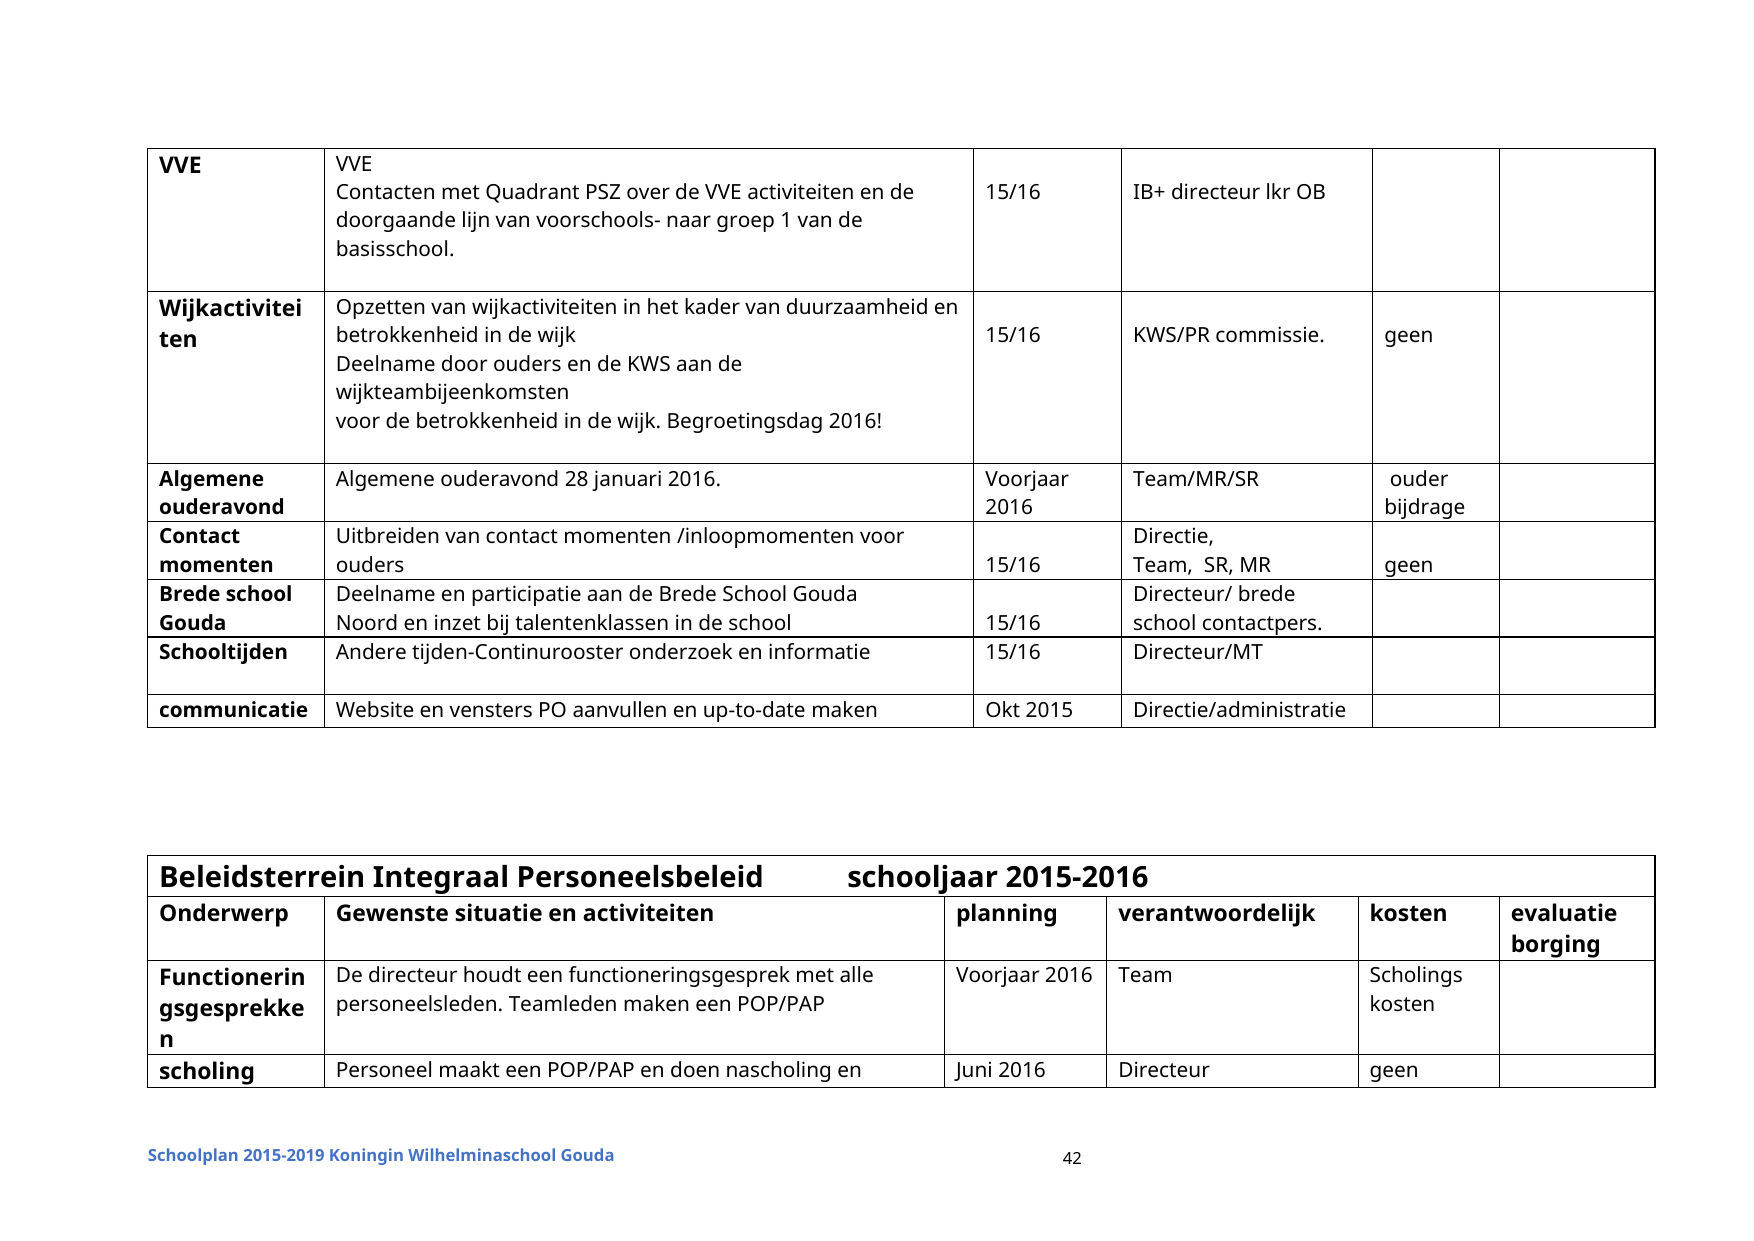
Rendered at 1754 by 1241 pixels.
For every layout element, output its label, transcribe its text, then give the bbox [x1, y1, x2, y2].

table_cell [1500, 149, 1654, 291]
table_cell geen [1373, 292, 1499, 463]
table_cell Uitbreiden van contact momenten /inloopmomenten voor ouders [325, 522, 973, 578]
table_cell Directeur/ brede school contactpers. [1122, 580, 1372, 636]
table_cell Directie, Team, SR, MR [1122, 522, 1372, 578]
table_cell De directeur houdt een functioneringsgesprek met alle personeelsleden. Teamleden maken een POP/PAP [325, 961, 944, 1054]
table_cell [1500, 961, 1654, 1054]
table_cell VVE [148, 149, 324, 291]
table_cell 15/16 [974, 292, 1121, 463]
table_cell Voorjaar 2016 [945, 961, 1106, 1054]
table_cell Team/MR/SR [1122, 464, 1372, 521]
table_cell Juni 2016 [945, 1055, 1106, 1087]
table_cell Directie/administratie [1122, 695, 1372, 727]
table_cell [1500, 638, 1654, 694]
table_cell kosten [1359, 897, 1499, 959]
table_cell [1373, 695, 1499, 727]
table_cell verantwoordelijk [1107, 897, 1358, 959]
table_cell [1500, 1055, 1654, 1087]
table_cell evaluatie borging [1500, 897, 1654, 959]
table_cell geen [1359, 1055, 1499, 1087]
table_cell communicatie [148, 695, 324, 727]
table_cell planning [945, 897, 1106, 959]
table_cell Team [1107, 961, 1358, 1054]
table_header Beleidsterrein Integraal Personeelsbeleid schooljaar 2015-2016 [148, 856, 1654, 896]
table_cell IB+ directeur lkr OB [1122, 149, 1372, 291]
table_cell Deelname en participatie aan de Brede School Gouda Noord en inzet bij talentenklassen in de school [325, 580, 973, 636]
table_cell Scholings kosten [1359, 961, 1499, 1054]
table_cell 15/16 [974, 580, 1121, 636]
table_cell Website en vensters PO aanvullen en up-to-date maken [325, 695, 973, 727]
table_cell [325, 1055, 944, 1087]
table_cell scholing [148, 1055, 324, 1087]
table_cell Algemene ouderavond [148, 464, 324, 521]
table_cell Opzetten van wijkactiviteiten in het kader van duurzaamheid en betrokkenheid in de wijk Deelname door ouders en de KWS aan de wijkteambijeenkomsten voor de betrokkenheid in de wijk. Begroetingsdag 2016! [325, 292, 973, 463]
table_cell VVE Contacten met Quadrant PSZ over de VVE activiteiten en de doorgaande lijn van voorschools- naar groep 1 van de basisschool. [325, 149, 973, 291]
table_cell Contact momenten [148, 522, 324, 578]
table_cell 15/16 [974, 149, 1121, 291]
table_cell [1500, 522, 1654, 578]
table_cell [1373, 638, 1499, 694]
table_cell [1500, 695, 1654, 727]
table_cell Voorjaar 2016 [974, 464, 1121, 521]
table_cell geen [1373, 522, 1499, 578]
table_cell [1500, 292, 1654, 463]
table_cell 15/16 [974, 638, 1121, 694]
table_cell KWS/PR commissie. [1122, 292, 1372, 463]
table_cell Algemene ouderavond 28 januari 2016. [325, 464, 973, 521]
table_cell Wijkactivitei ten [148, 292, 324, 463]
table_cell Functioneringsgesprekken [148, 961, 324, 1054]
table_cell Directeur [1107, 1055, 1358, 1087]
table_cell 15/16 [974, 522, 1121, 578]
table_cell [1373, 580, 1499, 636]
table_cell [1500, 464, 1654, 521]
table_cell Gewenste situatie en activiteiten [325, 897, 944, 959]
table_cell Schooltijden [148, 638, 324, 694]
table_cell [1500, 580, 1654, 636]
table_cell [1373, 149, 1499, 291]
table_cell Directeur/MT [1122, 638, 1372, 694]
table_cell Okt 2015 [974, 695, 1121, 727]
table_cell ouder bijdrage [1373, 464, 1499, 521]
table_cell Brede school Gouda [148, 580, 324, 636]
table_cell Onderwerp [148, 897, 324, 959]
table_cell Andere tijden-Continurooster onderzoek en informatie [325, 638, 973, 694]
